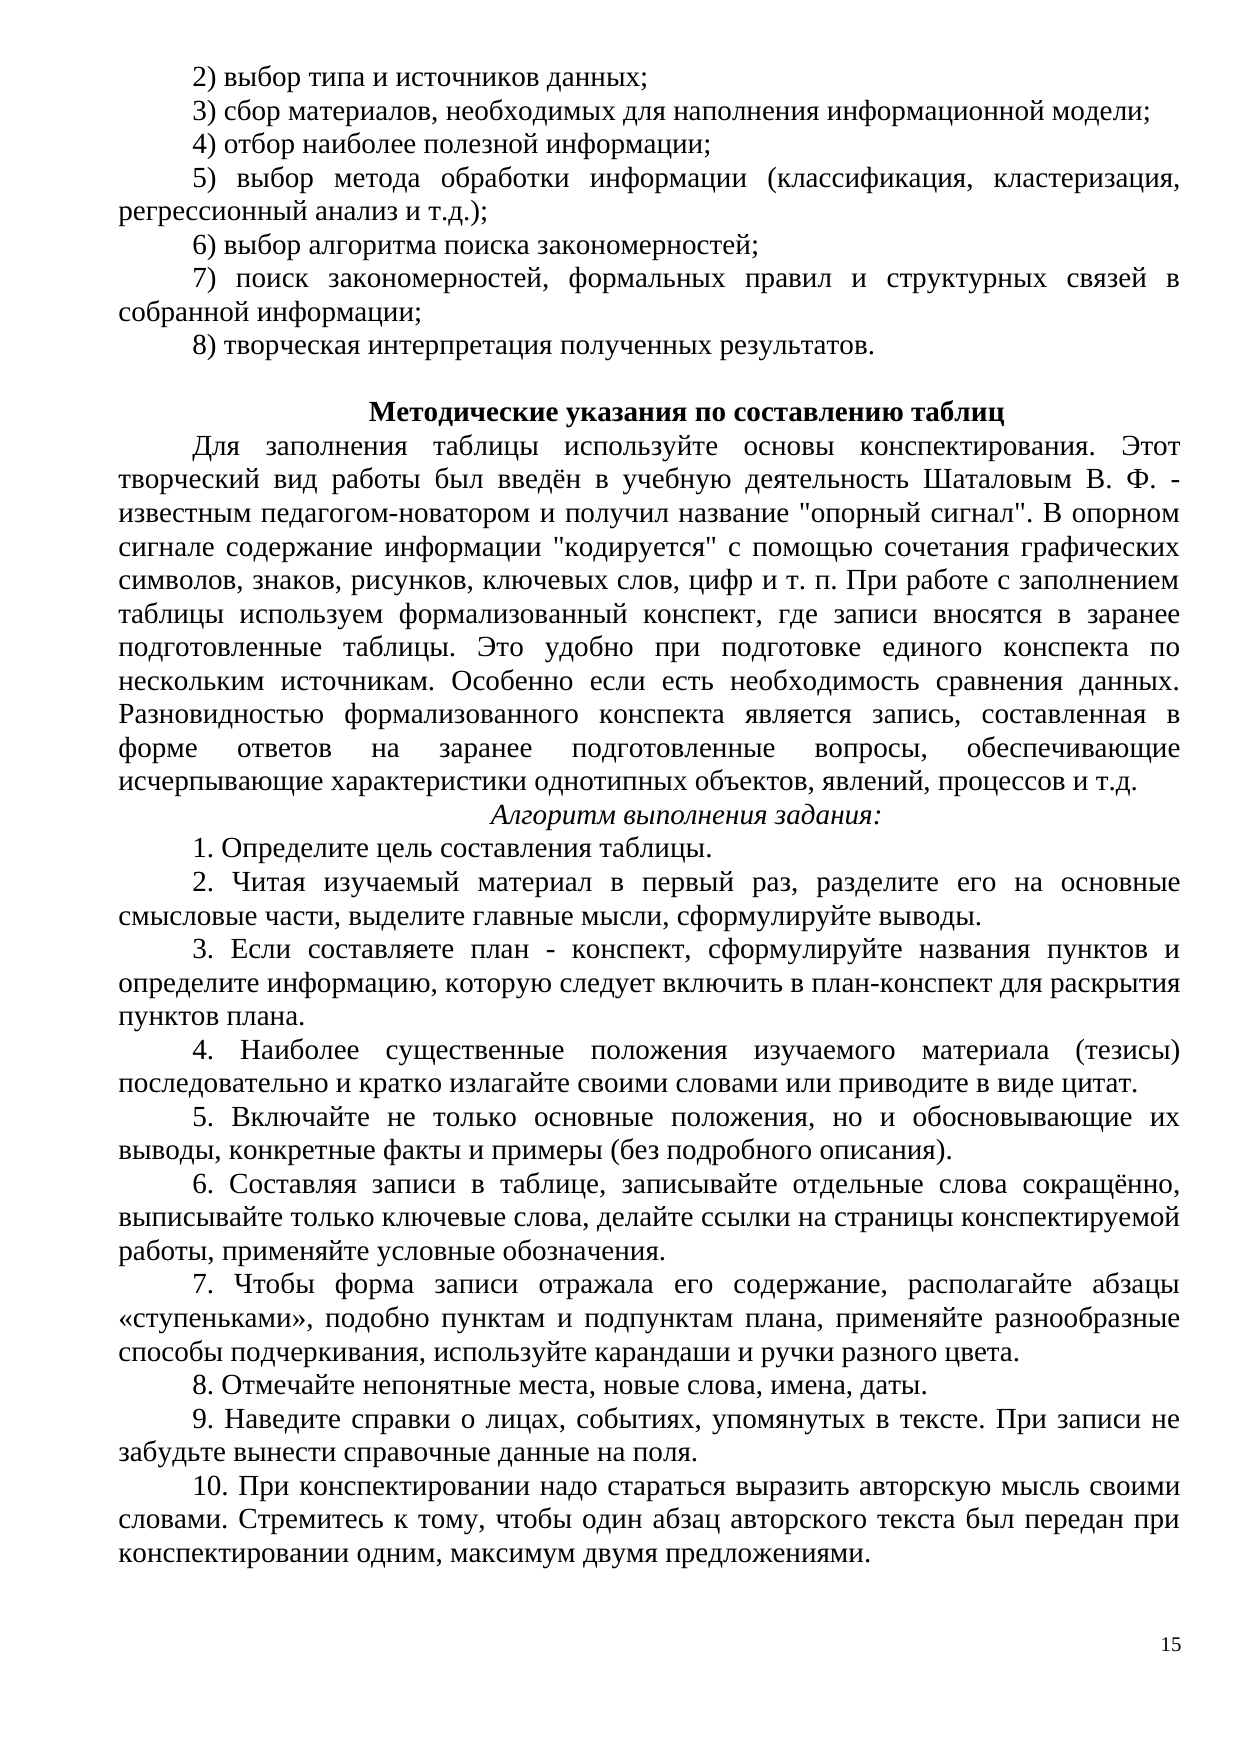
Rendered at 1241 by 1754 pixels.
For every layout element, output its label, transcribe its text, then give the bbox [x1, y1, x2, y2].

text 6) выбор алгоритма поиска закономерностей; [118, 227, 1181, 260]
text 5. Включайте не только основные положения, но и обосновывающие их выводы, конкретные факты и примеры (без подробного описания). [118, 1099, 1181, 1166]
text 2) выбор типа и источников данных; [118, 59, 1181, 93]
text Методические указания по составлению таблиц [118, 394, 1181, 428]
text 4) отбор наиболее полезной информации; [118, 126, 1181, 160]
text 4. Наиболее существенные положения изучаемого материала (тезисы) последовательно и кратко излагайте своими словами или приводите в виде цитат. [118, 1032, 1181, 1099]
text Алгоритм выполнения задания: [118, 797, 1181, 831]
text 1. Определите цель составления таблицы. [118, 831, 1181, 864]
text 5) выбор метода обработки информации (классификация, кластеризация, регрессионный анализ и т.д.); [118, 160, 1181, 227]
text 7) поиск закономерностей, формальных правил и структурных связей в собранной информации; [118, 260, 1181, 327]
text 9. Наведите справки о лицах, событиях, упомянутых в тексте. При записи не забудьте вынести справочные данные на поля. [118, 1401, 1181, 1468]
text 7. Чтобы форма записи отражала его содержание, располагайте абзацы «ступеньками», подобно пунктам и подпунктам плана, применяйте разнообразные способы подчеркивания, используйте карандаши и ручки разного цвета. [118, 1267, 1181, 1367]
text 8. Отмечайте непонятные места, новые слова, имена, даты. [118, 1367, 1181, 1401]
text 3) сбор материалов, необходимых для наполнения информационной модели; [118, 93, 1181, 126]
text 6. Составляя записи в таблице, записывайте отдельные слова сокращённо, выписывайте только ключевые слова, делайте ссылки на страницы конспектируемой работы, применяйте условные обозначения. [118, 1166, 1181, 1267]
text 2. Читая изучаемый материал в первый раз, разделите его на основные смысловые части, выделите главные мысли, сформулируйте выводы. [118, 864, 1181, 931]
text 8) творческая интерпретация полученных результатов. [118, 327, 1181, 361]
text Для заполнения таблицы используйте основы конспектирования. Этот творческий вид работы был введён в учебную деятельность Шаталовым В. Ф. - известным педагогом-новатором и получил название "опорный сигнал". В опорном сигнале содержание информации "кодируется" с помощью сочетания графических символов, знаков, рисунков, ключевых слов, цифр и т. п. При работе с заполнением таблицы используем формализованный конспект, где записи вносятся в заранее подготовленные таблицы. Это удобно при подготовке единого конспекта по нескольким источникам. Особенно если есть необходимость сравнения данных. Разновидностью формализованного конспекта является запись, составленная в форме ответов на заранее подготовленные вопросы, обеспечивающие исчерпывающие характеристики однотипных объектов, явлений, процессов и т.д. [118, 428, 1181, 797]
text 10. При конспектировании надо стараться выразить авторскую мысль своими словами. Стремитесь к тому, чтобы один абзац авторского текста был передан при конспектировании одним, максимум двумя предложениями. [118, 1468, 1181, 1568]
text 3. Если составляете план - конспект, сформулируйте названия пунктов и определите информацию, которую следует включить в план-конспект для раскрытия пунктов плана. [118, 931, 1181, 1032]
